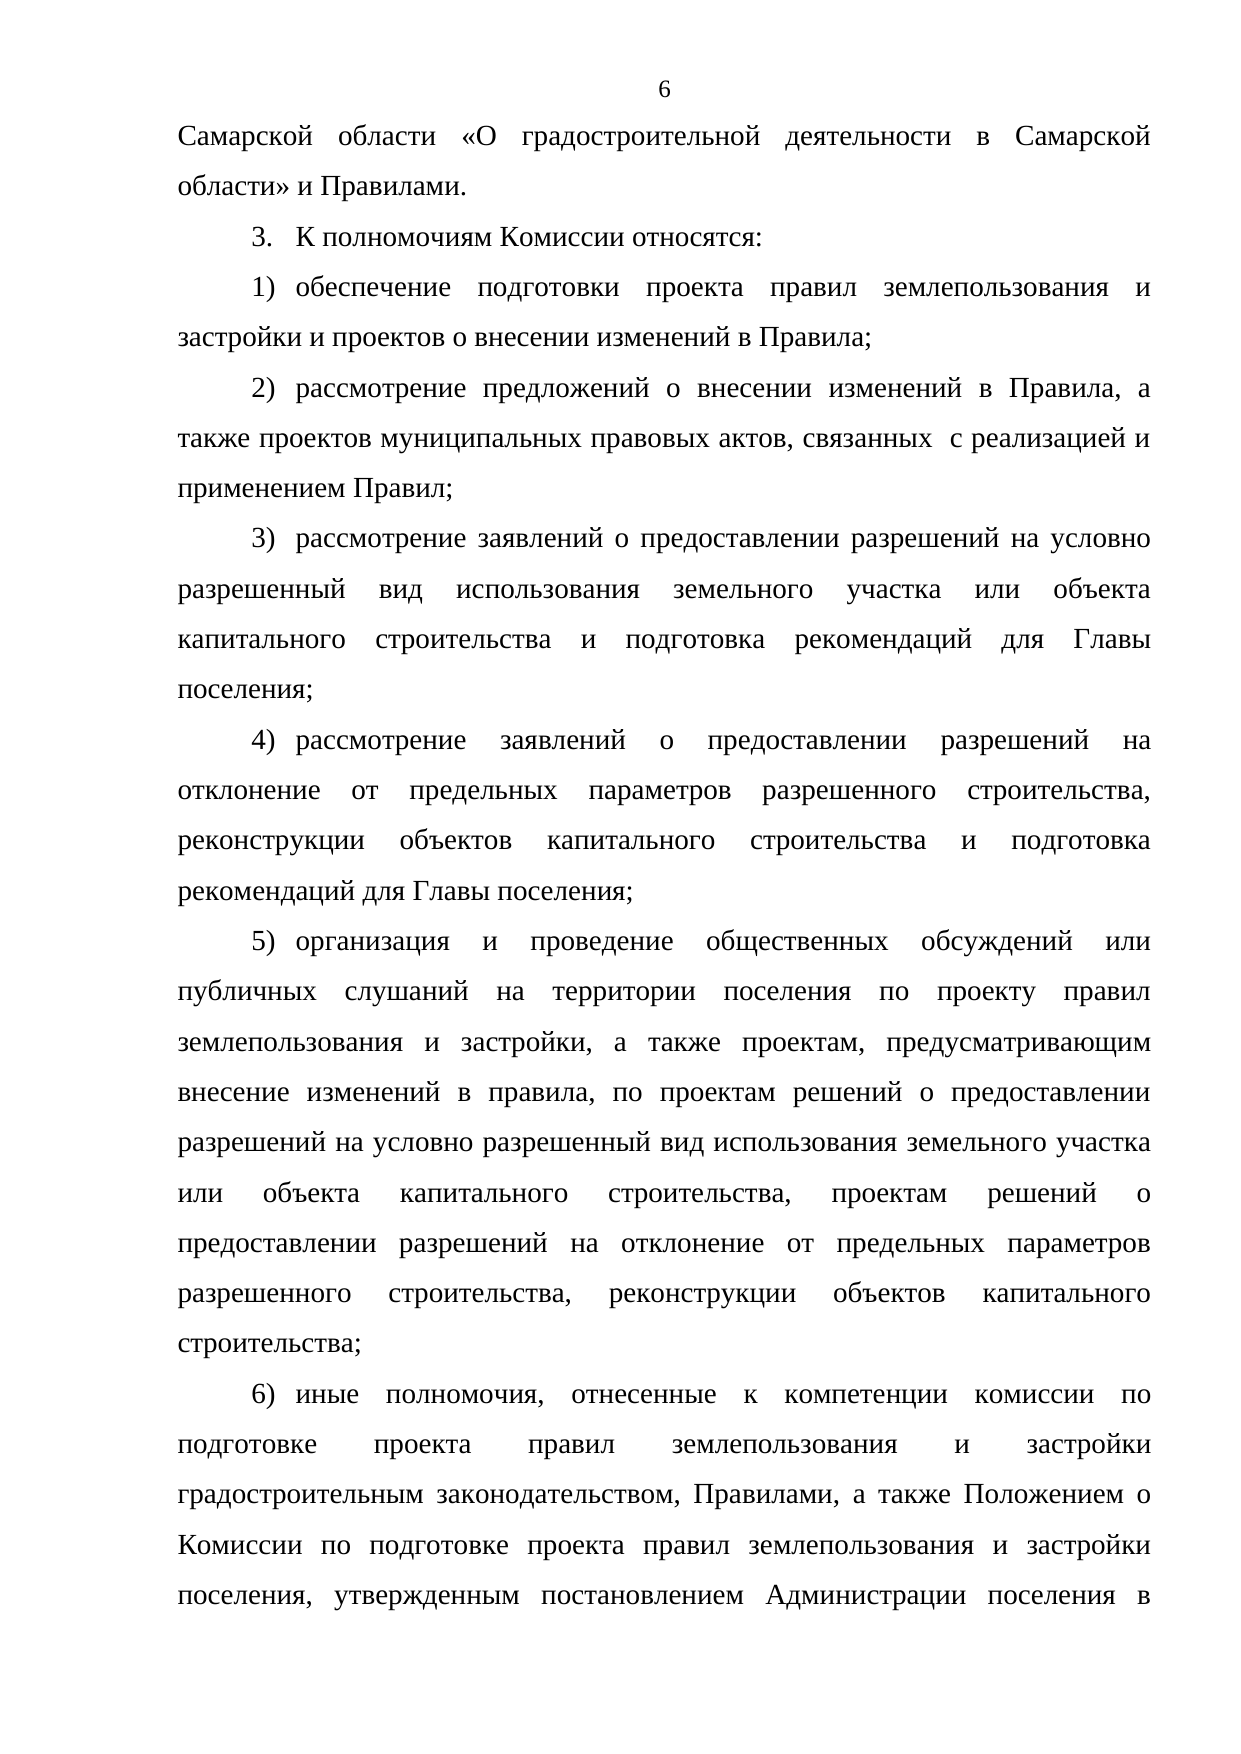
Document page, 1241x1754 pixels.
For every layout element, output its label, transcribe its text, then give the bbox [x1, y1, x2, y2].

list рассмотрение предложений о внесении изменений в Правила, а также проектов муниципальных правовых актов, связанных с реализацией и применением Правил; [177, 370, 1152, 504]
list К полномочиям Комиссии относятся: [177, 219, 1152, 252]
list рассмотрение заявлений о предоставлении разрешений на отклонение от предельных параметров разрешенного строительства, реконструкции объектов капитального строительства и подготовка рекомендаций для Главы поселения; [177, 722, 1152, 906]
list обеспечение подготовки проекта правил землепользования и застройки и проектов о внесении изменений в Правила; [177, 269, 1152, 353]
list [177, 1376, 1152, 1611]
list рассмотрение заявлений о предоставлении разрешений на условно разрешенный вид использования земельного участка или объекта капитального строительства и подготовка рекомендаций для Главы поселения; [177, 521, 1152, 705]
list организация и проведение общественных обсуждений или публичных слушаний на территории поселения по проекту правил землепользования и застройки, а также проектам, предусматривающим внесение изменений в правила, по проектам решений о предоставлении разрешений на условно разрешенный вид использования земельного участка или объекта капитального строительства, проектам решений о предоставлении разрешений на отклонение от предельных параметров разрешенного строительства, реконструкции объектов капитального строительства; [177, 923, 1152, 1359]
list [177, 118, 1152, 202]
